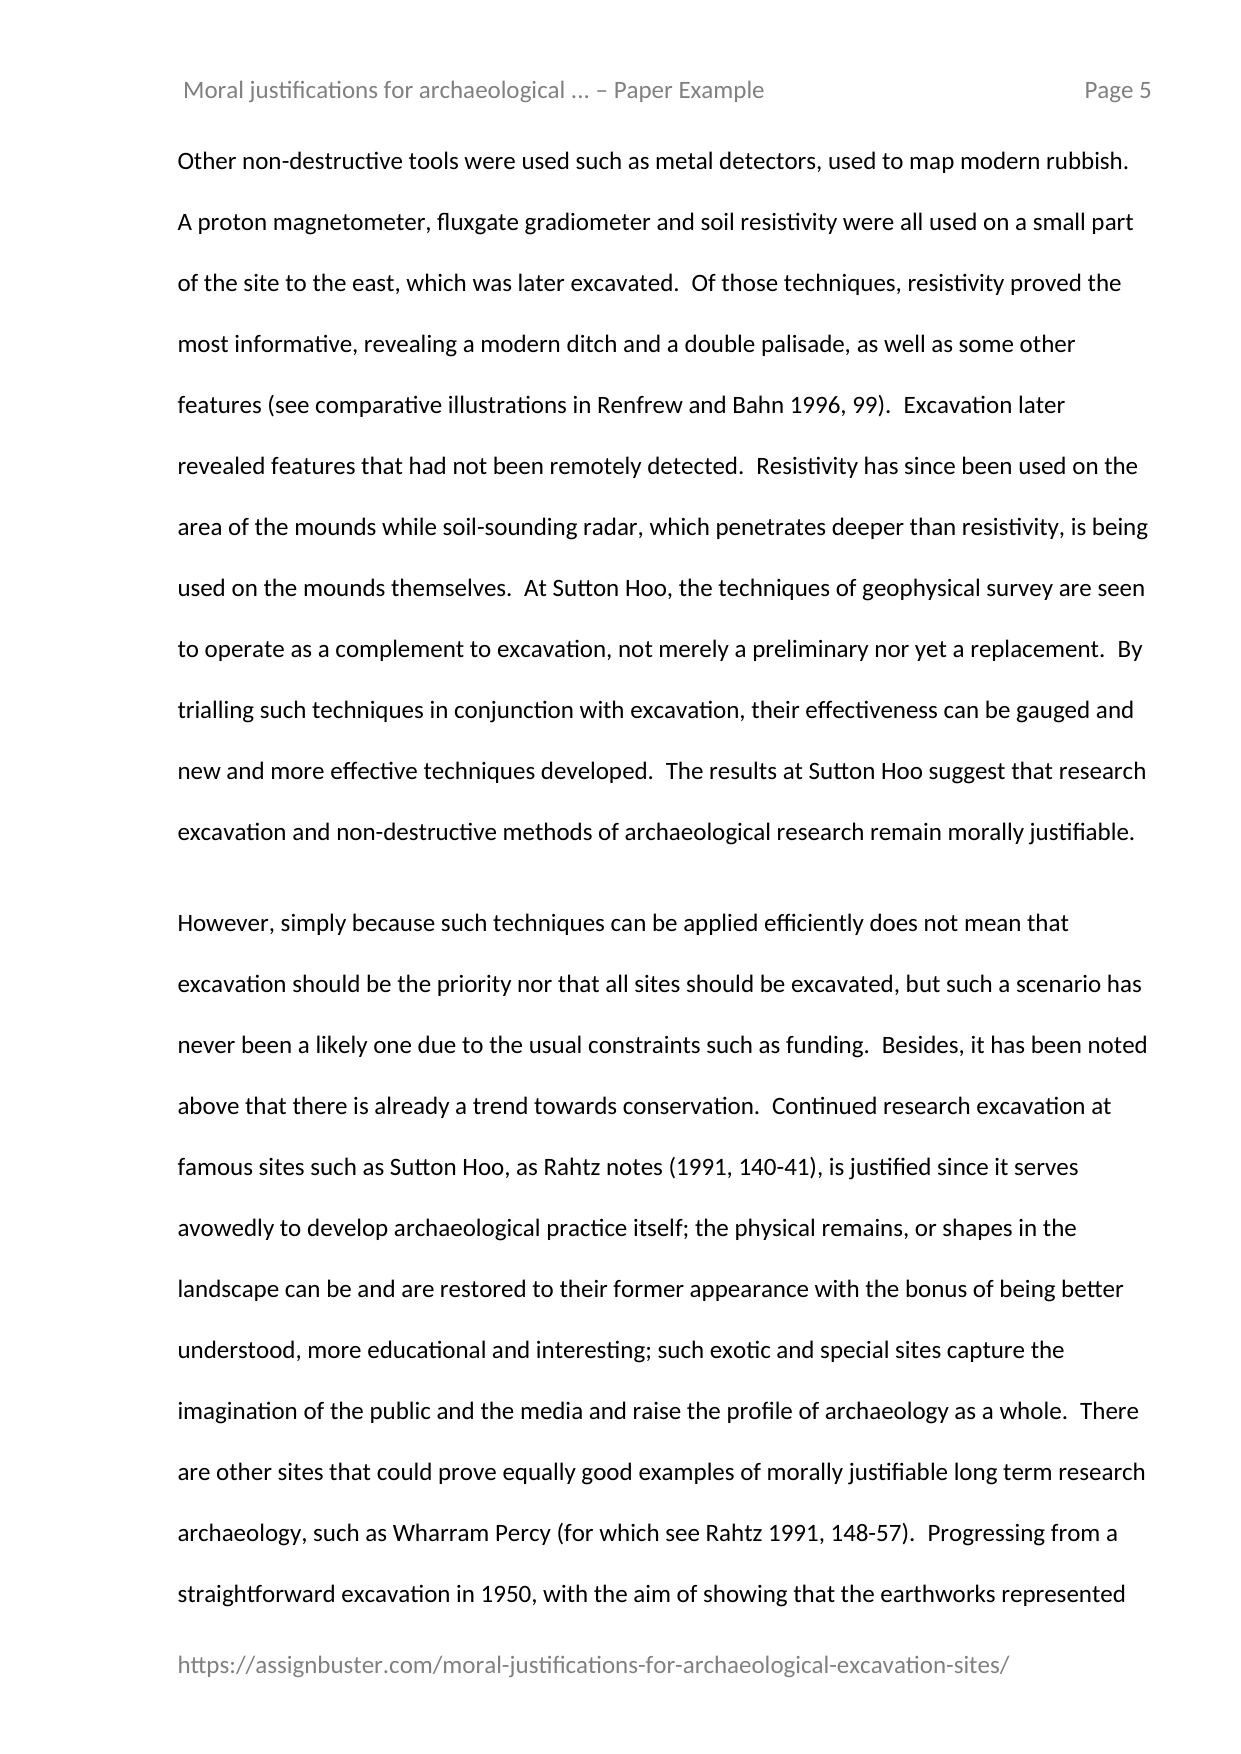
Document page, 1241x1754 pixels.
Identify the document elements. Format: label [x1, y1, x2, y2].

text [177, 145, 1152, 847]
text [177, 907, 1152, 1609]
